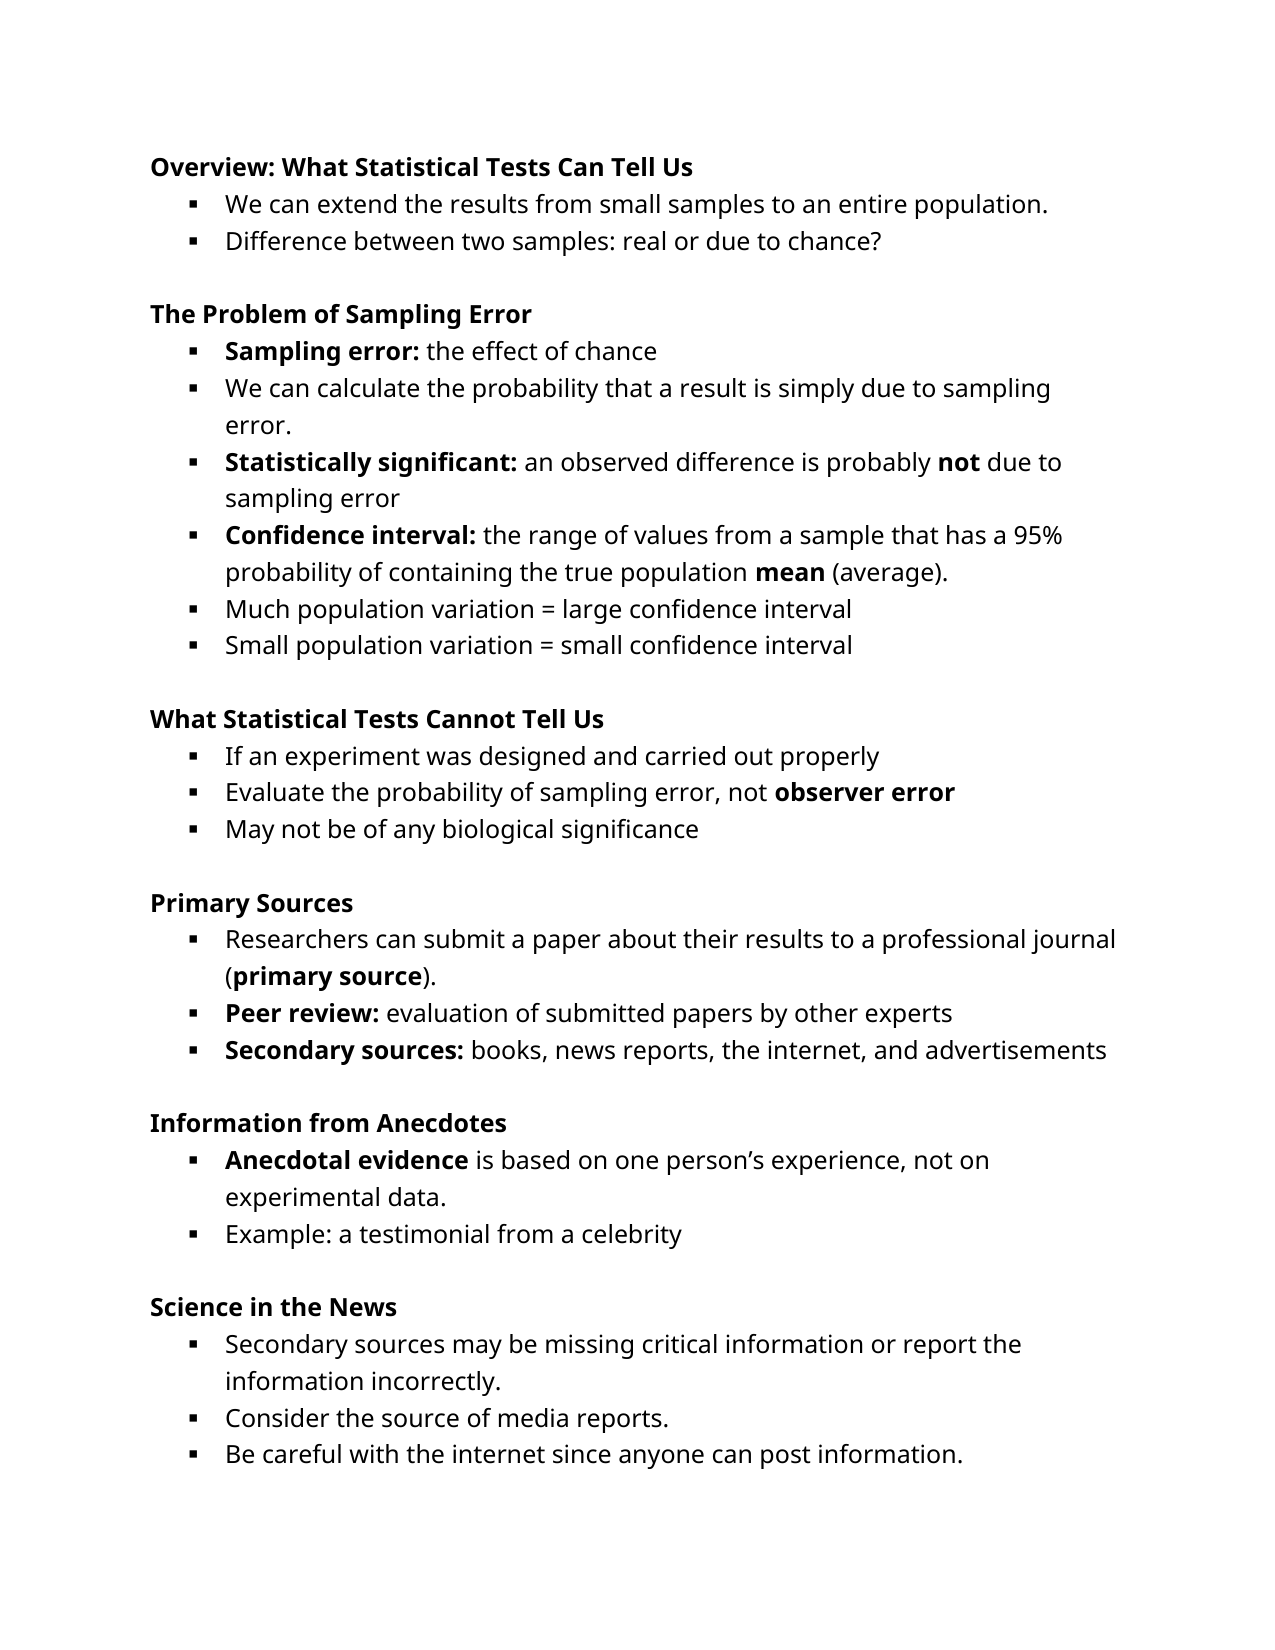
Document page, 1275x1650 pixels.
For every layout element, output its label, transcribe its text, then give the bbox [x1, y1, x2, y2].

list Anecdotal evidence is based on one person’s experience, not on experimental data. [187, 1143, 1125, 1214]
list We can extend the results from small samples to an entire population. [187, 187, 1125, 221]
list Researchers can submit a paper about their results to a professional journal (primary source). [187, 922, 1125, 993]
list Small population variation = small confidence interval [187, 628, 1125, 662]
list Much population variation = large confidence interval [187, 591, 1125, 625]
list Difference between two samples: real or due to chance? [187, 223, 1125, 258]
list Peer review: evaluation of submitted papers by other experts [187, 996, 1125, 1030]
text Science in the News [150, 1290, 1125, 1324]
list Secondary sources may be missing critical information or report the information incorrectly. [187, 1327, 1125, 1397]
text Information from Anecdotes [150, 1106, 1125, 1140]
text Primary Sources [150, 885, 1125, 919]
list Secondary sources: books, news reports, the internet, and advertisements [187, 1032, 1125, 1067]
list Consider the source of media reports. [187, 1400, 1125, 1434]
text The Problem of Sampling Error [150, 297, 1125, 331]
list Confidence interval: the range of values from a sample that has a 95% probability of containing the true population mean (average). [187, 518, 1125, 588]
list Be careful with the internet since anyone can post information. [187, 1437, 1125, 1471]
list Statistically significant: an observed difference is probably not due to sampling error [187, 444, 1125, 515]
list Evaluate the probability of sampling error, not observer error [187, 775, 1125, 809]
list We can calculate the probability that a result is simply due to sampling error. [187, 371, 1125, 441]
list Example: a testimonial from a celebrity [187, 1216, 1125, 1250]
text What Statistical Tests Cannot Tell Us [150, 702, 1125, 736]
list May not be of any biological significance [187, 812, 1125, 846]
list If an experiment was designed and carried out properly [187, 738, 1125, 772]
text Overview: What Statistical Tests Can Tell Us [150, 150, 1125, 184]
list Sampling error: the effect of chance [187, 334, 1125, 368]
